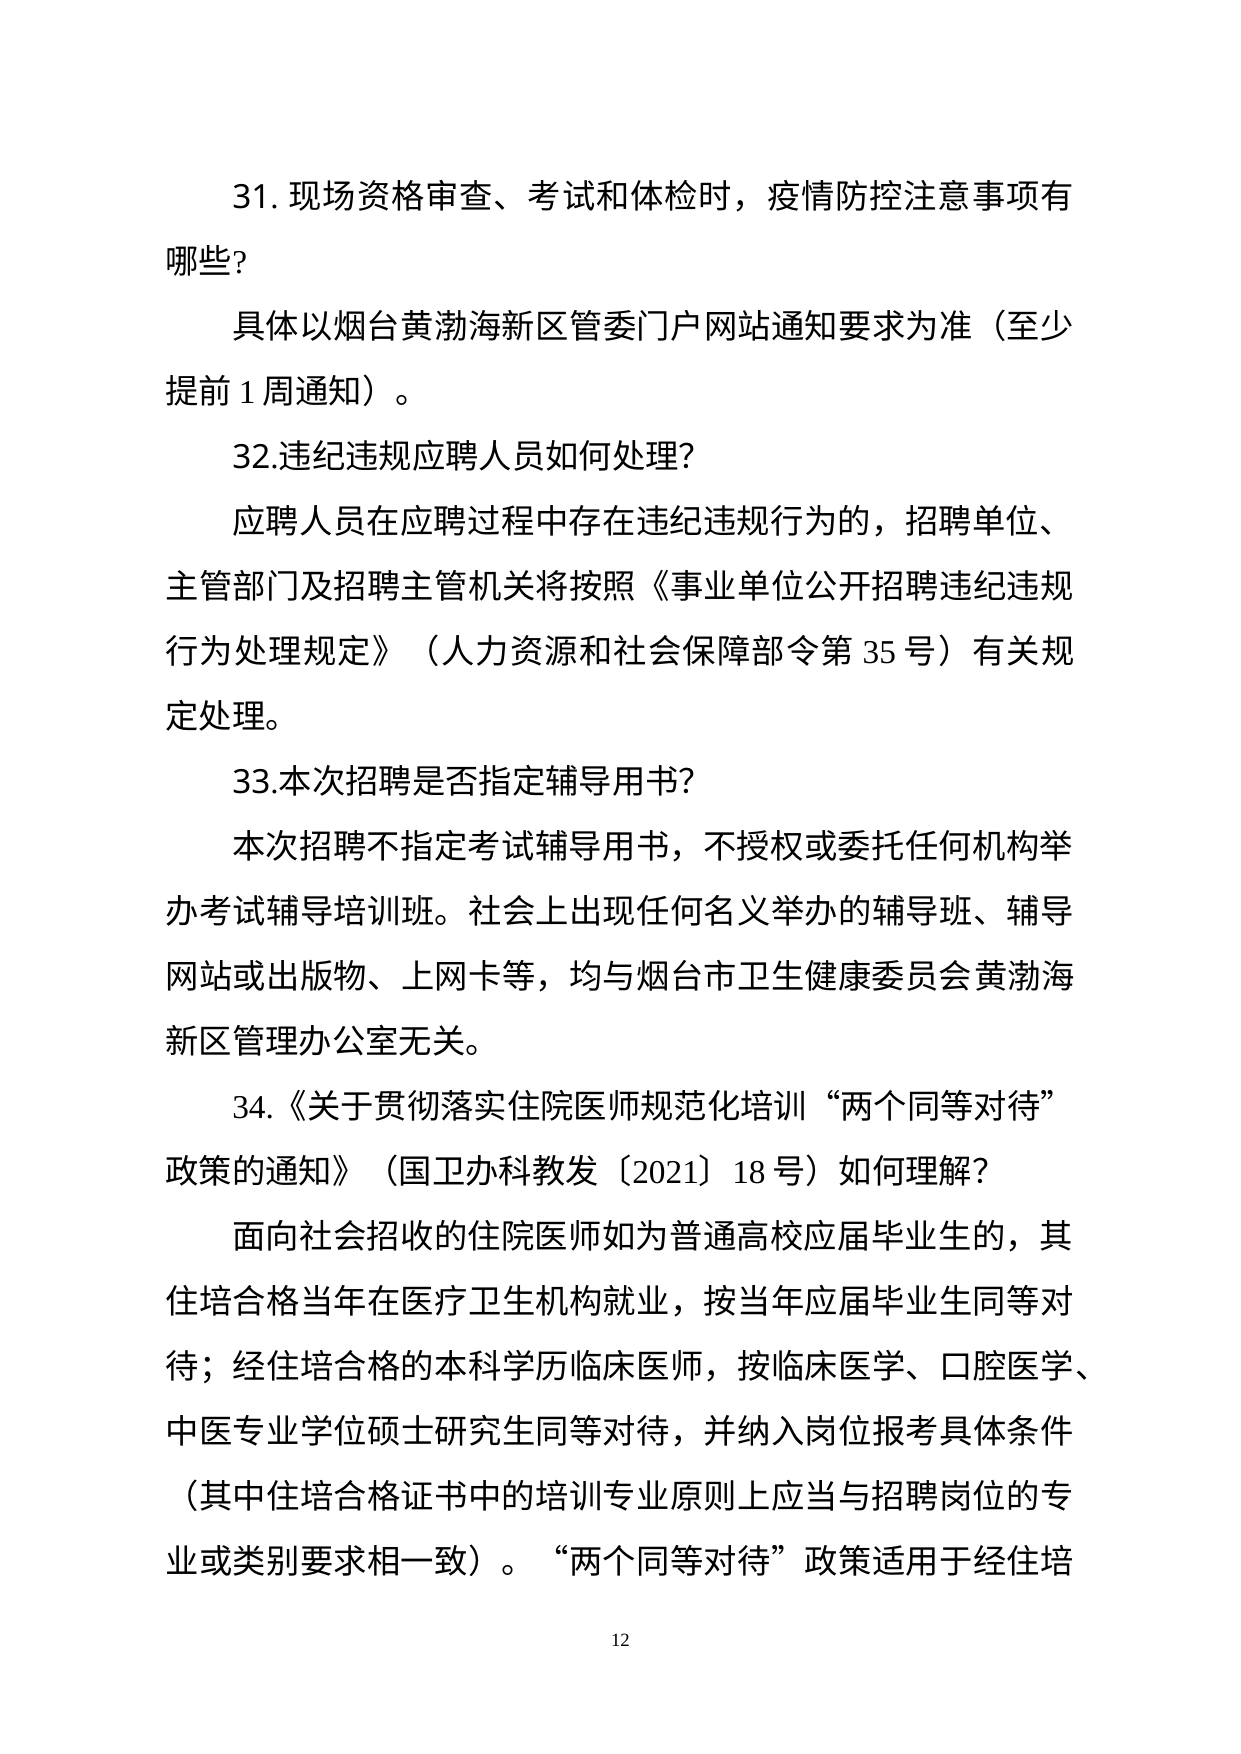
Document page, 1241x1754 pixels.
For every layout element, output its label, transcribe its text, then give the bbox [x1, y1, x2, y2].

text 32.违纪违规应聘人员如何处理？ [165, 422, 1075, 487]
text 33.本次招聘是否指定辅导用书？ [165, 747, 1075, 812]
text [165, 1202, 1075, 1592]
text 应聘人员在应聘过程中存在违纪违规行为的，招聘单位、主管部门及招聘主管机关将按照《事业单位公开招聘违纪违规行为处理规定》（人力资源和社会保障部令第35号）有关规定处理。 [165, 487, 1075, 747]
text 本次招聘不指定考试辅导用书，不授权或委托任何机构举办考试辅导培训班。社会上出现任何名义举办的辅导班、辅导网站或出版物、上网卡等，均与烟台市卫生健康委员会黄渤海新区管理办公室无关。 [165, 812, 1075, 1072]
text 34.《关于贯彻落实住院医师规范化培训“两个同等对待”政策的通知》（国卫办科教发〔2021〕18号）如何理解？ [165, 1072, 1075, 1202]
text 31. 现场资格审查、考试和体检时，疫情防控注意事项有哪些? [165, 162, 1075, 292]
text 具体以烟台黄渤海新区管委门户网站通知要求为准（至少提前1周通知）。 [165, 292, 1075, 422]
